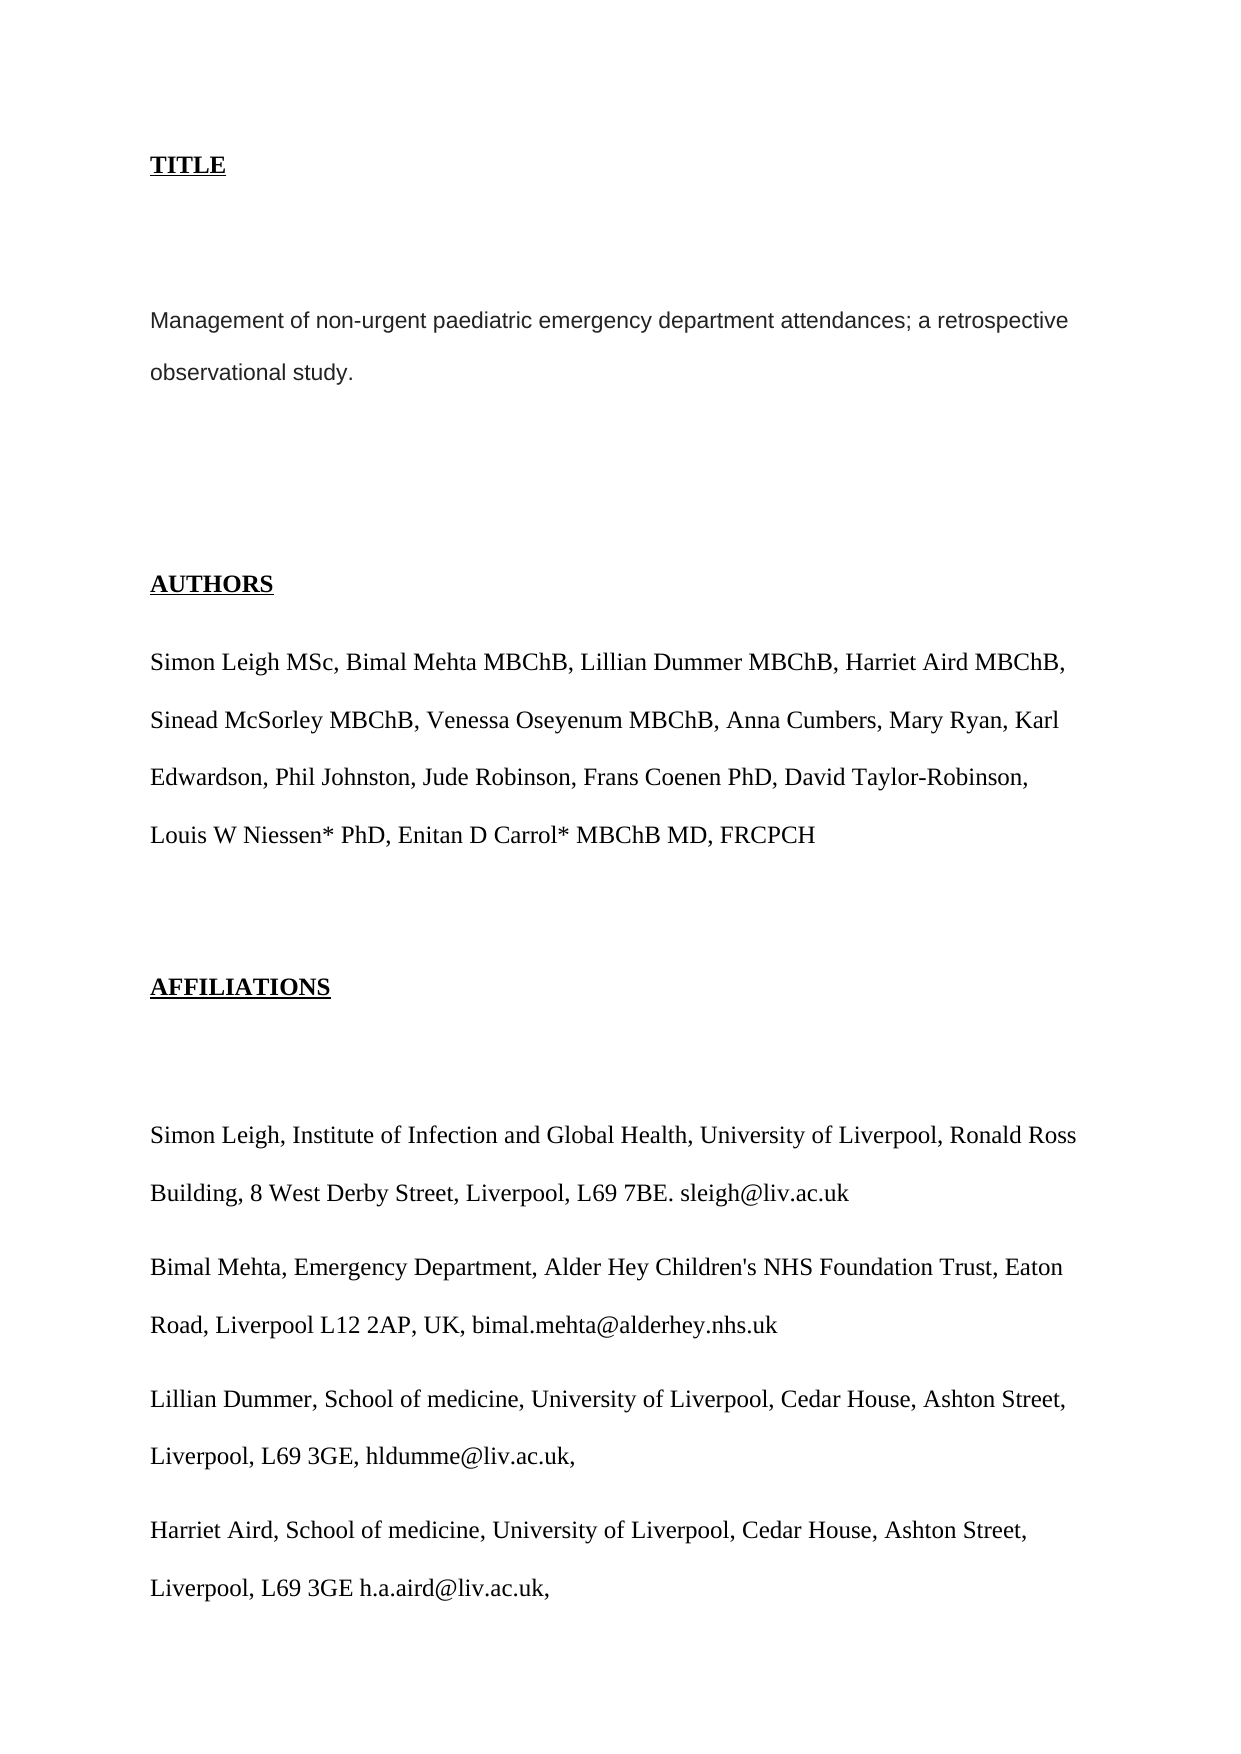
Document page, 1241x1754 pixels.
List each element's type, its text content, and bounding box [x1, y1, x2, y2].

text Simon Leigh MSc, Bimal Mehta MBChB, Lillian Dummer MBChB, Harriet Aird MBChB, Sinead McSorley MBChB, Venessa Oseyenum MBChB, Anna Cumbers, Mary Ryan, Karl Edwardson, Phil Johnston, Jude Robinson, Frans Coenen PhD, David Taylor-Robinson, Louis W Niessen* PhD, Enitan D Carrol* MBChB MD, FRCPCH [150, 647, 1090, 848]
text AUTHORS [150, 569, 1090, 598]
text Lillian Dummer, School of medicine, University of Liverpool, Cedar House, Ashton Street, Liverpool, L69 3GE, hldumme@liv.ac.uk, [150, 1384, 1090, 1470]
text Simon Leigh, Institute of Infection and Global Health, University of Liverpool, Ronald Ross Building, 8 West Derby Street, Liverpool, L69 7BE. sleigh@liv.ac.uk [150, 1121, 1090, 1207]
text Management of non-urgent paediatric emergency department attendances; a retrospective observational study. [150, 307, 1090, 442]
text TITLE [150, 150, 1090, 179]
text Harriet Aird, School of medicine, University of Liverpool, Cedar House, Ashton Street, Liverpool, L69 3GE h.a.aird@liv.ac.uk, [150, 1516, 1090, 1602]
text AFFILIATIONS [150, 972, 1090, 1001]
text Bimal Mehta, Emergency Department, Alder Hey Children's NHS Foundation Trust, Eaton Road, Liverpool L12 2AP, UK, bimal.mehta@alderhey.nhs.uk [150, 1252, 1090, 1338]
